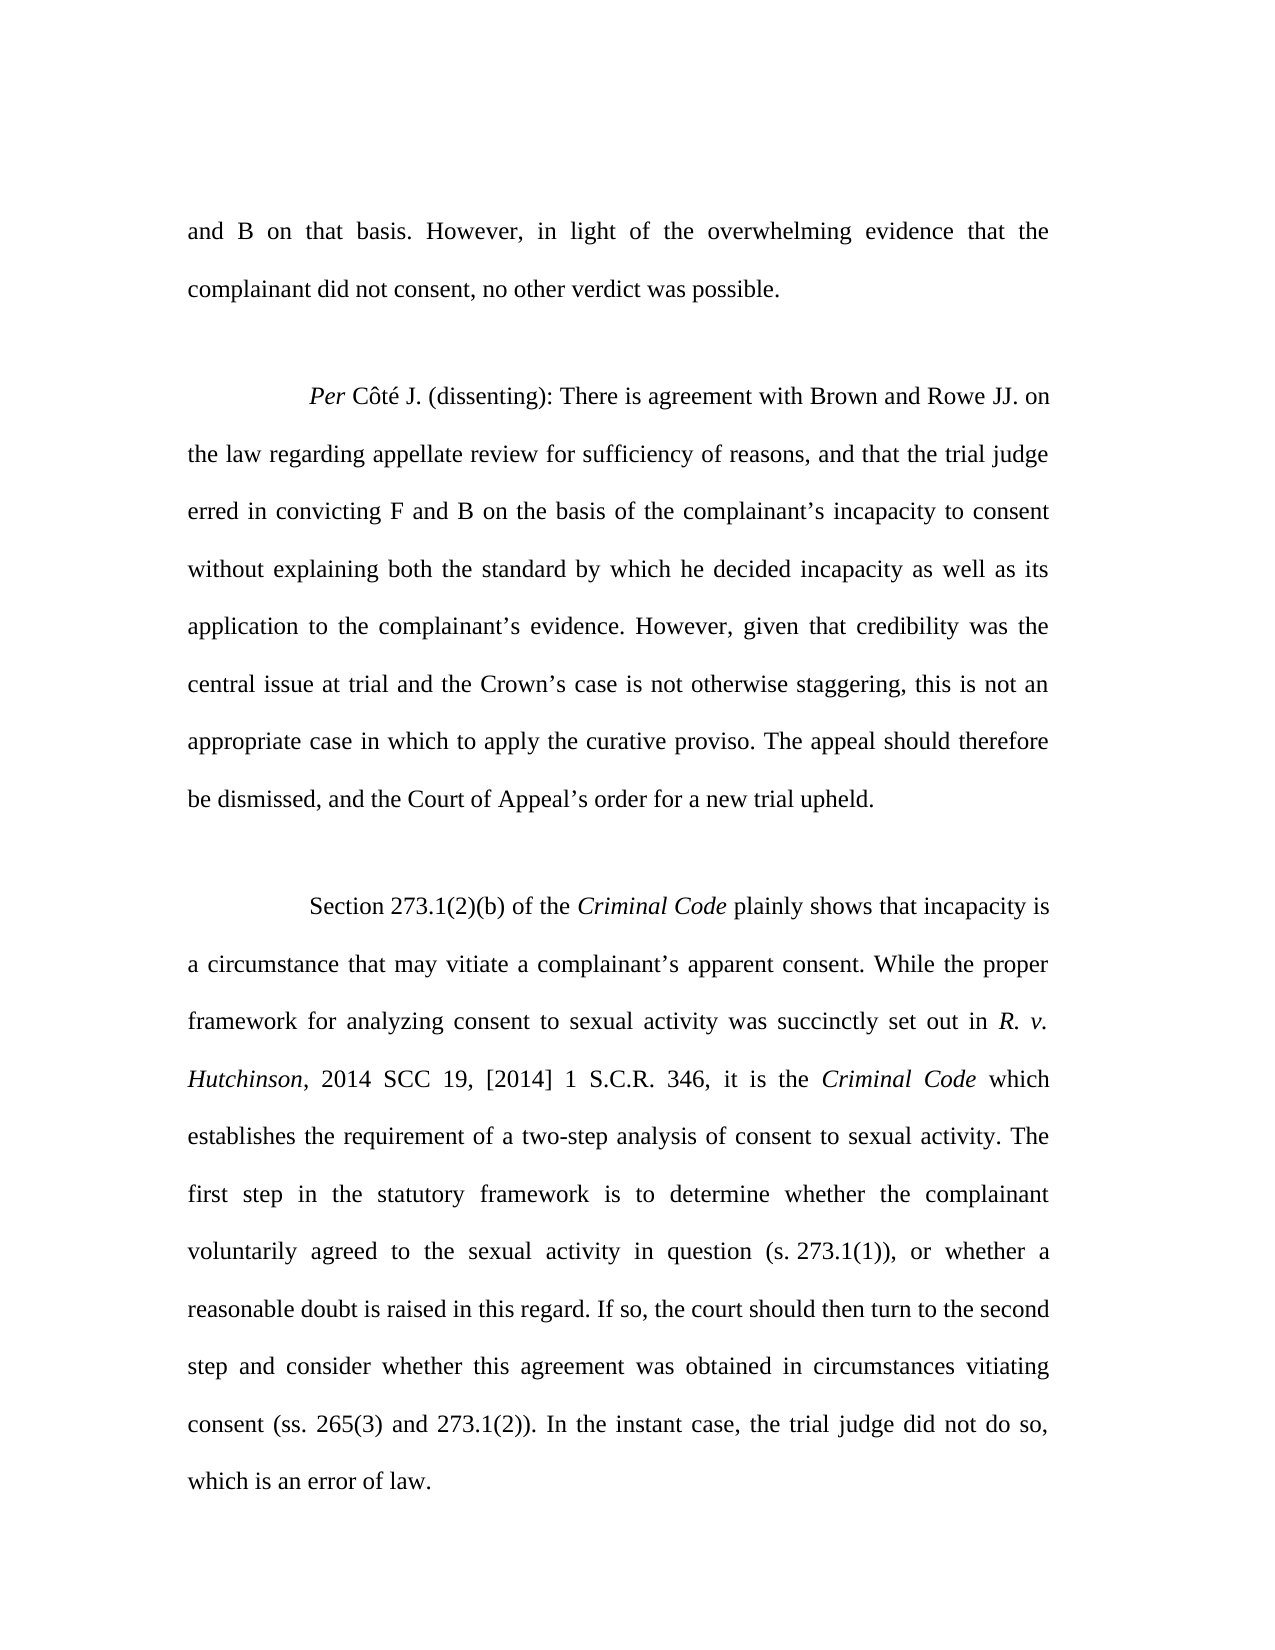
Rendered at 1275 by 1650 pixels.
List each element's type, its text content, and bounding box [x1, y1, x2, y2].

text Per Côté J. (dissenting): There is agreement with Brown and Rowe JJ. on the law regarding appellate review for sufficiency of reasons, and that the trial judge erred in convicting F and B on the basis of the complainant’s incapacity to consent without explaining both the standard by which he decided incapacity as well as its application to the complainant’s evidence. However, given that credibility was the central issue at trial and the Crown’s case is not otherwise staggering, this is not an appropriate case in which to apply the curative proviso. The appeal should therefore be dismissed, and the Court of Appeal’s order for a new trial upheld. [187, 381, 1050, 813]
text Section 273.1(2)(b) of the Criminal Code plainly shows that incapacity is a circumstance that may vitiate a complainant’s apparent consent. While the proper framework for analyzing consent to sexual activity was succinctly set out in R. v. Hutchinson, 2014 SCC 19, [2014] 1 S.C.R. 346, it is the Criminal Code which establishes the requirement of a two-step analysis of consent to sexual activity. The first step in the statutory framework is to determine whether the complainant voluntarily agreed to the sexual activity in question (s. 273.1(1)), or whether a reasonable doubt is raised in this regard. If so, the court should then turn to the second step and consider whether this agreement was obtained in circumstances vitiating consent (ss. 265(3) and 273.1(2)). In the instant case, the trial judge did not do so, which is an error of law. [187, 891, 1050, 1495]
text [187, 216, 1050, 303]
